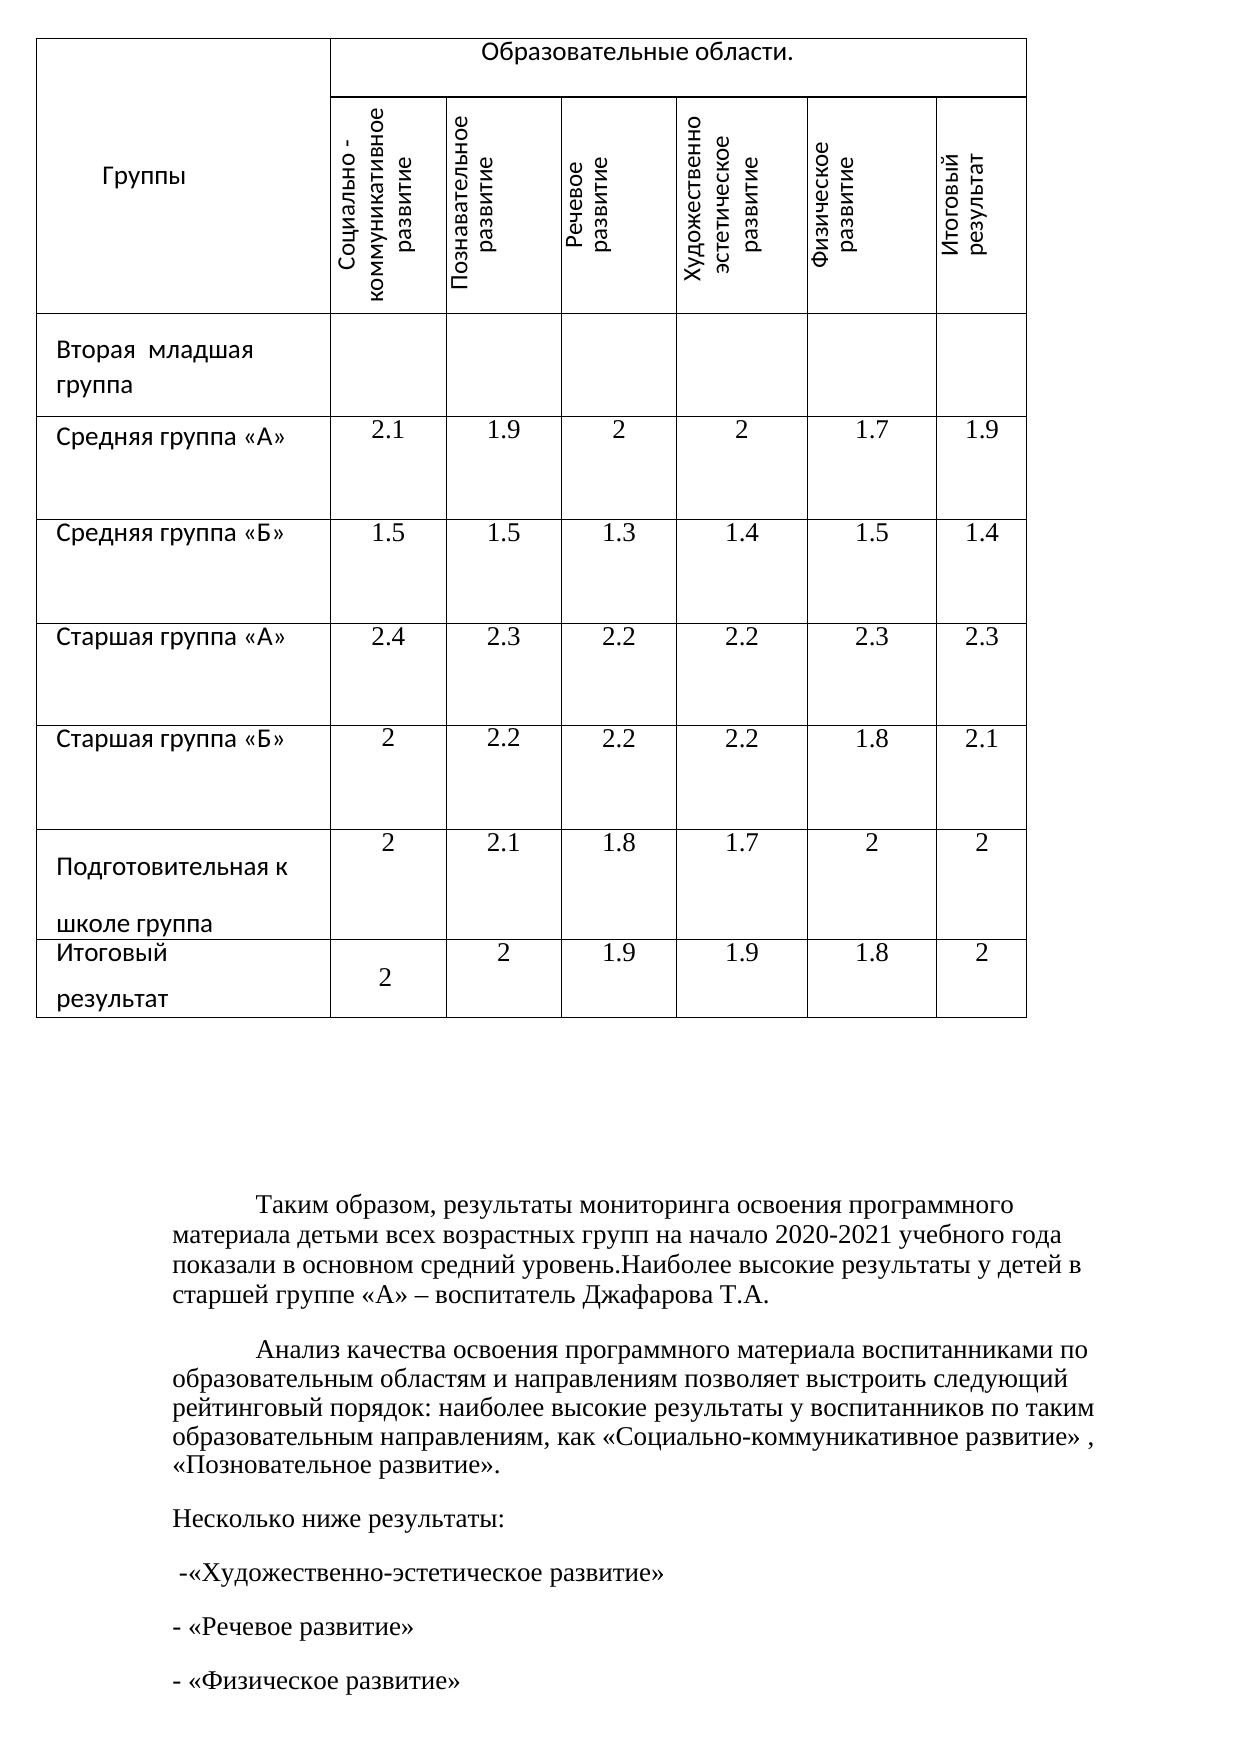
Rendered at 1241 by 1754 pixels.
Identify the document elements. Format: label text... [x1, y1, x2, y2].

text Анализ качества освоения программного материала воспитанниками по образовательным областям и направлениям позволяет выстроить следующий рейтинговый порядок: наиболее высокие результаты у воспитанников по таким образовательным направлениям, как «Социально-коммуникативное развитие» , «Позновательное развитие». [172, 1335, 1138, 1480]
table_cell 1.4 [937, 520, 1026, 623]
table_cell 1.9 [447, 417, 561, 519]
table_cell 1.5 [447, 520, 561, 623]
text - «Речевое развитие» [172, 1613, 1138, 1642]
text Таким образом, результаты мониторинга освоения программного материала детьми всех возрастных групп на начало 2020-2021 учебного года показали в основном средний уровень.Наиболее высокие результаты у детей в старшей группе «А» – воспитатель Джафарова Т.А. [172, 1189, 1138, 1309]
text - «Физическое развитие» [172, 1667, 1138, 1696]
table_cell 2 [937, 940, 1026, 1017]
table_cell 2.3 [937, 624, 1026, 725]
table_cell 1.8 [808, 726, 936, 829]
text -«Художественно-эстетическое развитие» [172, 1559, 1138, 1588]
table_cell [562, 314, 676, 416]
table_cell Речевое развитие [562, 98, 676, 313]
table_cell 2.2 [447, 726, 561, 829]
table_cell Вторая младшая группа [37, 314, 330, 416]
table_cell [808, 314, 936, 416]
table_cell 1.9 [937, 417, 1026, 519]
text Несколько ниже результаты: [172, 1505, 1138, 1534]
table_cell [447, 314, 561, 416]
table_cell 2 [331, 726, 446, 829]
table_cell 2.3 [447, 624, 561, 725]
table_cell 2.1 [937, 726, 1026, 829]
table_cell 1.7 [677, 830, 807, 939]
table_cell 2.2 [562, 624, 676, 725]
table_cell 2.3 [808, 624, 936, 725]
table_cell 1.8 [808, 940, 936, 1017]
table_cell Средняя группа «Б» [37, 520, 330, 623]
table_cell 2 [808, 830, 936, 939]
table_cell Старшая группа «А» [37, 624, 330, 725]
table_cell 1.9 [677, 940, 807, 1017]
table_cell 1.5 [808, 520, 936, 623]
table_cell [331, 314, 446, 416]
table_cell [937, 314, 1026, 416]
table_cell 2.4 [331, 624, 446, 725]
table_cell 2 [562, 417, 676, 519]
table_cell Старшая группа «Б» [37, 726, 330, 829]
table_cell Социально - коммуникативное развитие [331, 98, 446, 313]
table_cell Итоговый результат [937, 98, 1026, 313]
table_cell 1.9 [562, 940, 676, 1017]
table_cell 2 [447, 940, 561, 1017]
table_cell 2.1 [447, 830, 561, 939]
table_cell 2 [937, 830, 1026, 939]
table_cell Физическое развитие [808, 98, 936, 313]
table_cell 1.5 [331, 520, 446, 623]
table_cell Познавательное развитие [447, 98, 561, 313]
table_cell 1.3 [562, 520, 676, 623]
table_cell 2.2 [677, 726, 807, 829]
table_cell 2 [677, 417, 807, 519]
table_header Образовательные области. [331, 39, 1026, 96]
table_header Группы [37, 39, 330, 313]
table_cell Средняя группа «А» [37, 417, 330, 519]
table_cell 1.8 [562, 830, 676, 939]
table_cell 1.7 [808, 417, 936, 519]
table_cell Художественно эстетическое развитие [677, 98, 807, 313]
table_cell 2.2 [562, 726, 676, 829]
table_cell 2 [331, 830, 446, 939]
table_cell 2.2 [677, 624, 807, 725]
table_cell Итоговый результат [37, 940, 330, 1017]
table_cell 1.4 [677, 520, 807, 623]
table_cell Подготовительная к школе группа [37, 830, 330, 939]
table_cell 2 [331, 940, 446, 1017]
table_cell 2.1 [331, 417, 446, 519]
table_cell [677, 314, 807, 416]
